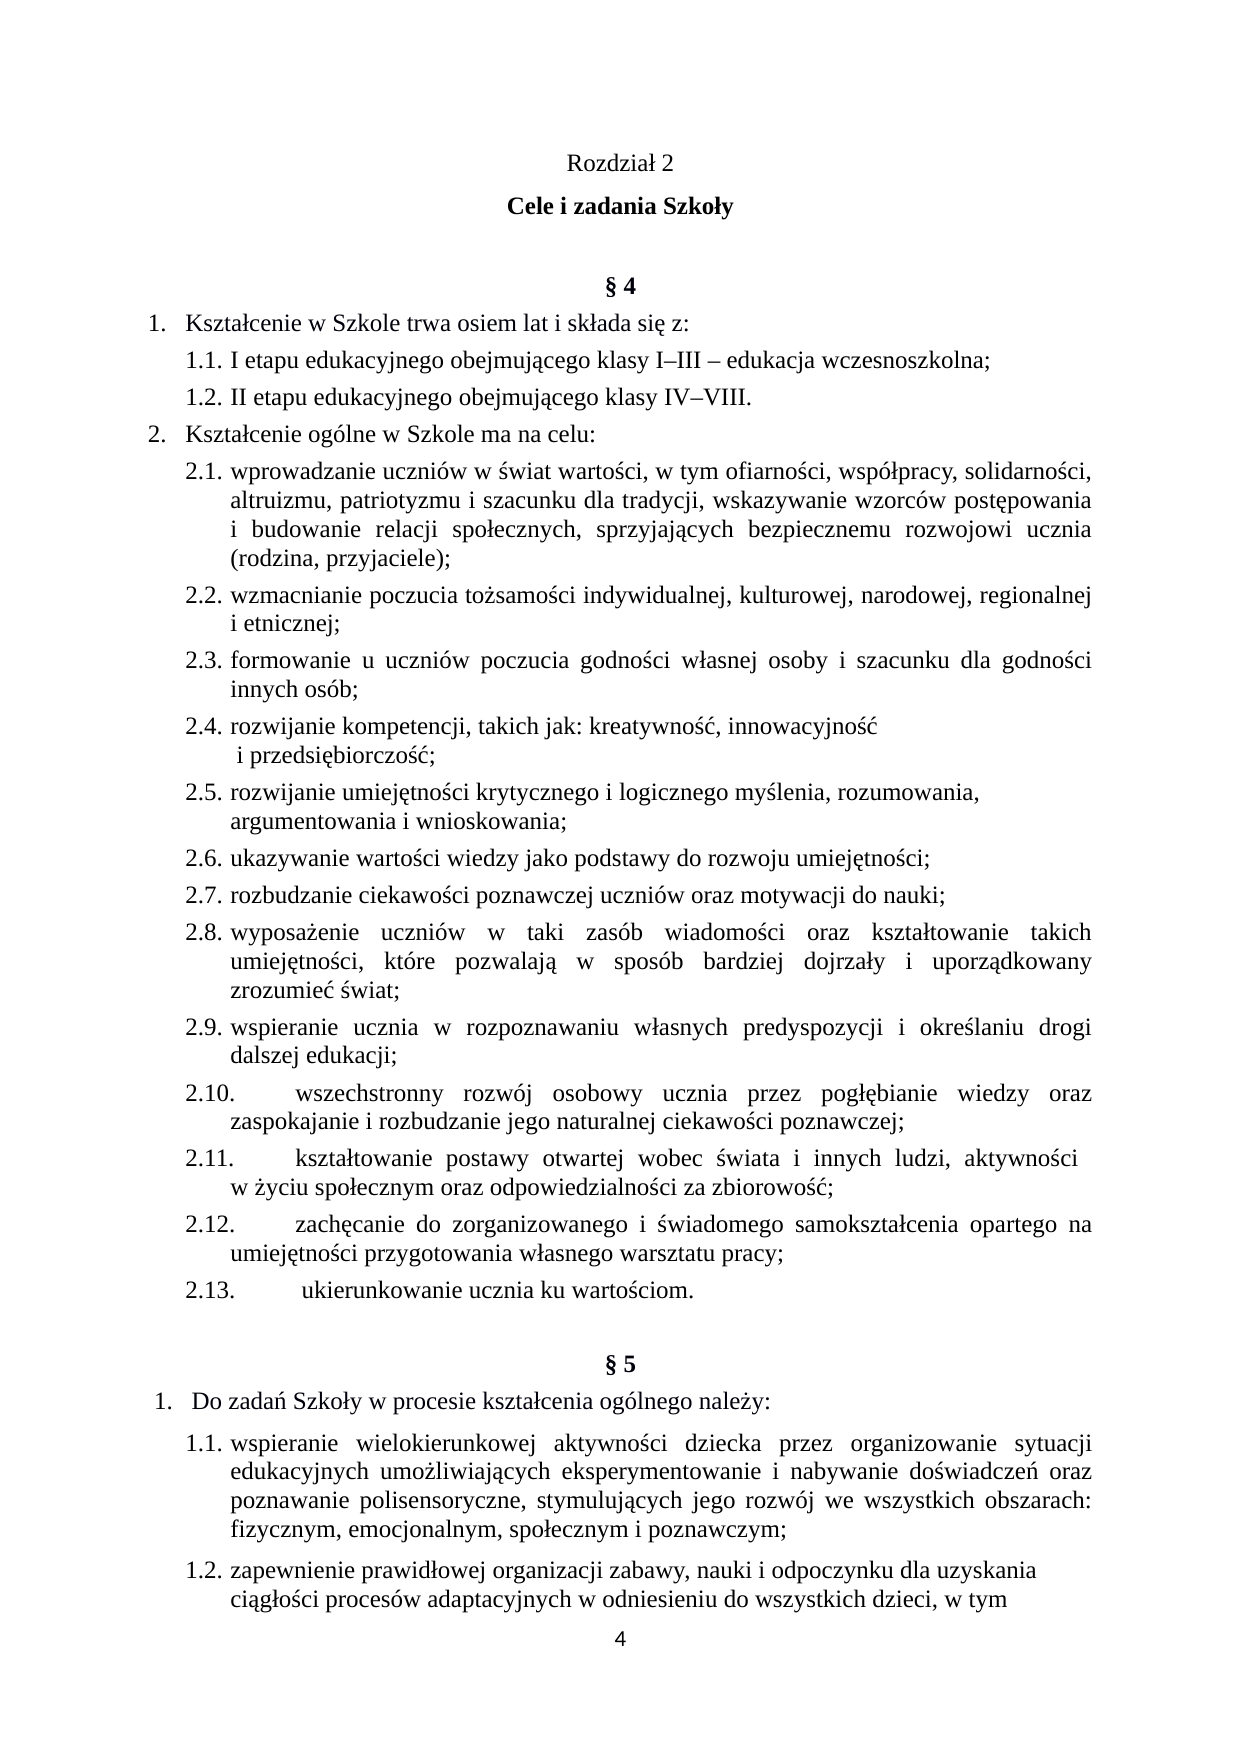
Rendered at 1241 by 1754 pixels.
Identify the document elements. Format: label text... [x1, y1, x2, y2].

list wspieranie ucznia w rozpoznawaniu własnych predyspozycji i określaniu drogi dalszej edukacji; [185, 1012, 1093, 1069]
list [185, 1555, 1093, 1613]
list zachęcanie do zorganizowanego i świadomego samokształcenia opartego na umiejętności przygotowania własnego warsztatu pracy; [185, 1209, 1093, 1267]
list Do zadań Szkoły w procesie kształcenia ogólnego należy: [154, 1386, 1093, 1415]
text § 5 [148, 1349, 1093, 1378]
list wzmacnianie poczucia tożsamości indywidualnej, kulturowej, narodowej, regionalnej i etnicznej; [185, 580, 1093, 637]
text § 4 [148, 271, 1093, 300]
list I etapu edukacyjnego obejmującego klasy I–III – edukacja wczesnoszkolna; [185, 345, 1093, 374]
list wszechstronny rozwój osobowy ucznia przez pogłębianie wiedzy oraz zaspokajanie i rozbudzanie jego naturalnej ciekawości poznawczej; [185, 1078, 1093, 1135]
list wprowadzanie uczniów w świat wartości, w tym ofiarności, współpracy, solidarności, altruizmu, patriotyzmu i szacunku dla tradycji, wskazywanie wzorców postępowania i budowanie relacji społecznych, sprzyjających bezpiecznemu rozwojowi ucznia (rodzina, przyjaciele); [185, 456, 1093, 571]
list ukierunkowanie ucznia ku wartościom. [185, 1275, 1093, 1304]
list rozwijanie kompetencji, takich jak: kreatywność, innowacyjność i przedsiębiorczość; [185, 711, 1093, 769]
text Rozdział 2 Cele i zadania Szkoły [148, 148, 1093, 219]
list rozwijanie umiejętności krytycznego i logicznego myślenia, rozumowania, argumentowania i wnioskowania; [185, 777, 1093, 835]
list kształtowanie postawy otwartej wobec świata i innych ludzi, aktywności w życiu społecznym oraz odpowiedzialności za zbiorowość; [185, 1143, 1093, 1201]
list formowanie u uczniów poczucia godności własnej osoby i szacunku dla godności innych osób; [185, 646, 1093, 703]
list ukazywanie wartości wiedzy jako podstawy do rozwoju umiejętności; [185, 843, 1093, 872]
list Kształcenie w Szkole trwa osiem lat i składa się z: [148, 308, 1093, 337]
list II etapu edukacyjnego obejmującego klasy IV–VIII. [185, 382, 1093, 411]
list wspieranie wielokierunkowej aktywności dziecka przez organizowanie sytuacji edukacyjnych umożliwiających eksperymentowanie i nabywanie doświadczeń oraz poznawanie polisensoryczne, stymulujących jego rozwój we wszystkich obszarach: fizycznym, emocjonalnym, społecznym i poznawczym; [185, 1428, 1093, 1543]
list wyposażenie uczniów w taki zasób wiadomości oraz kształtowanie takich umiejętności, które pozwalają w sposób bardziej dojrzały i uporządkowany zrozumieć świat; [185, 917, 1093, 1003]
list rozbudzanie ciekawości poznawczej uczniów oraz motywacji do nauki; [185, 880, 1093, 909]
list Kształcenie ogólne w Szkole ma na celu: [148, 419, 1093, 448]
